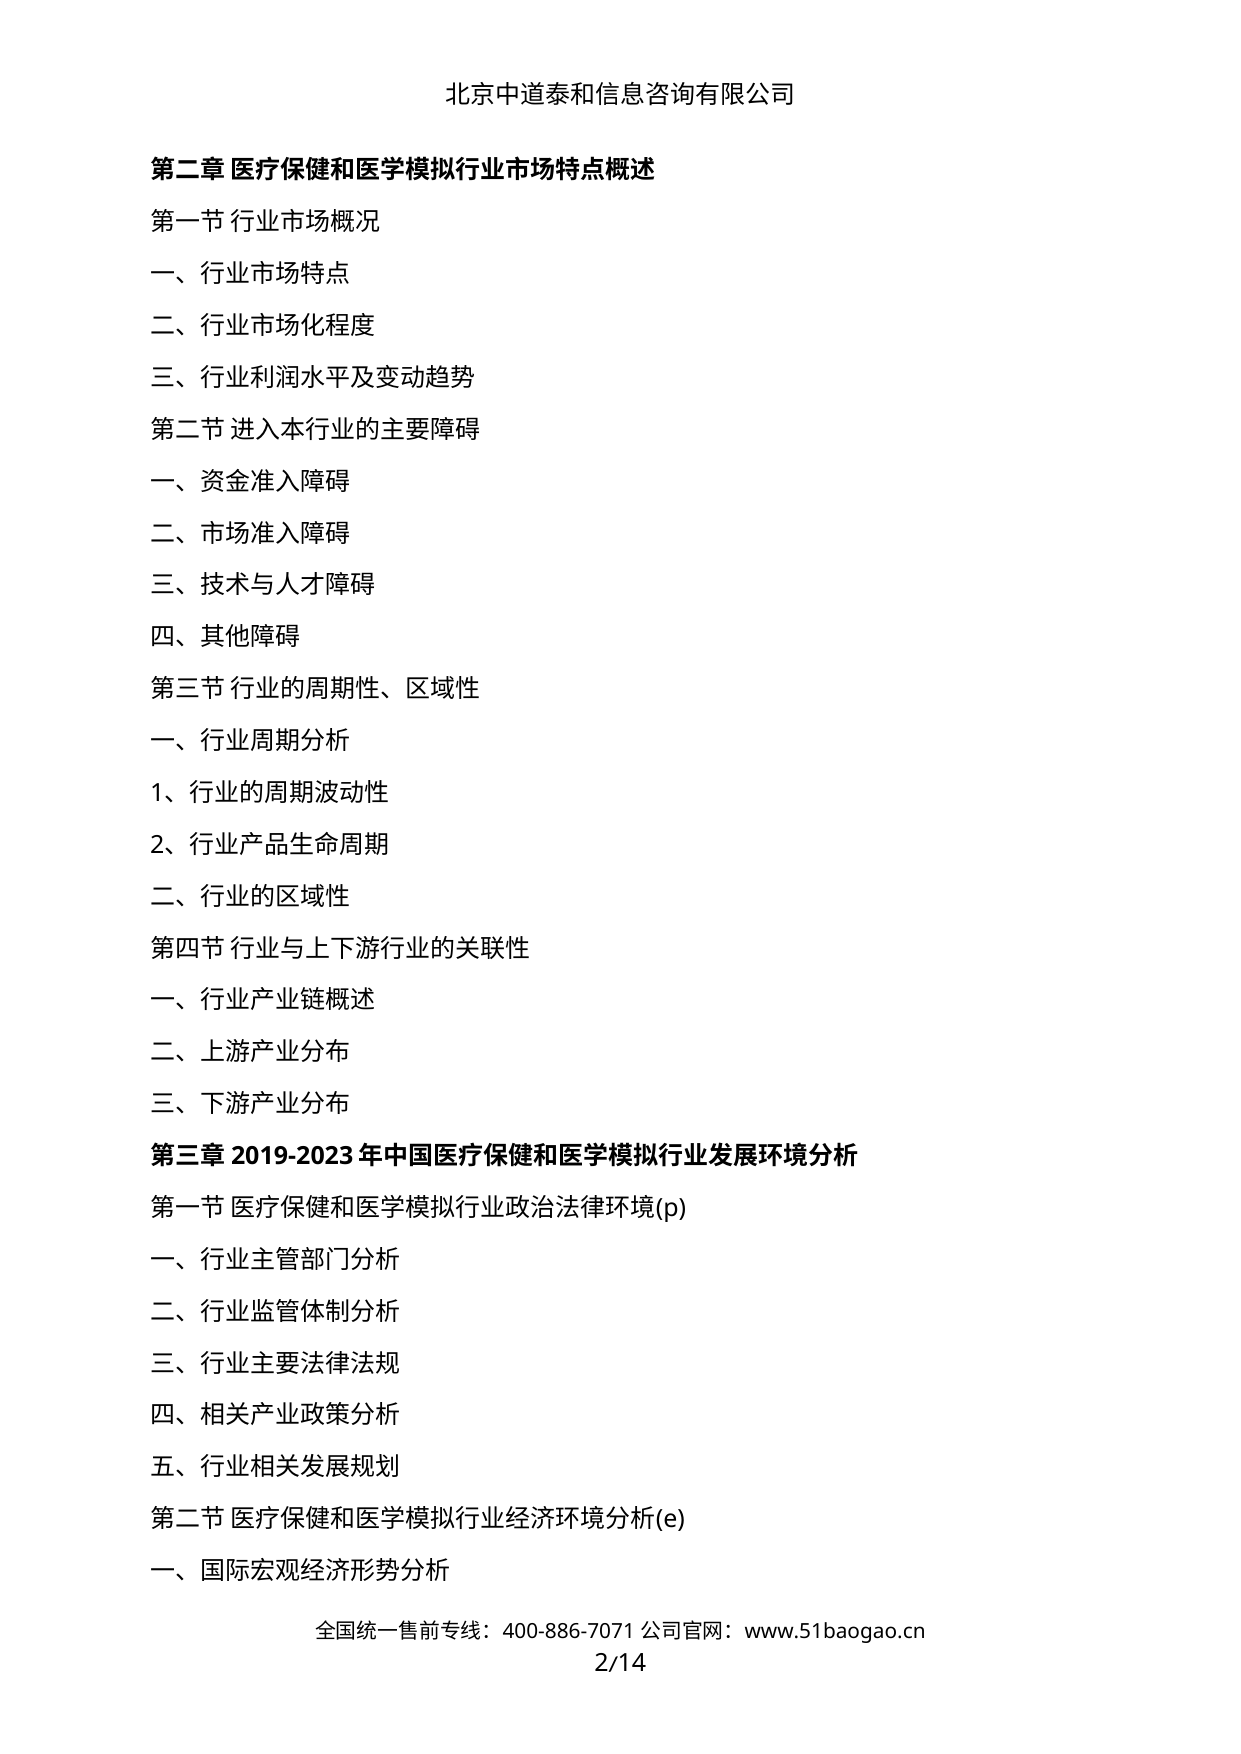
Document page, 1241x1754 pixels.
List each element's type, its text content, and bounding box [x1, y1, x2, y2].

text 一、国际宏观经济形势分析 [150, 1551, 1090, 1587]
text 五、行业相关发展规划 [150, 1447, 1090, 1483]
text 四、其他障碍 [150, 617, 1090, 653]
text 三、行业主要法律法规 [150, 1343, 1090, 1379]
text 二、行业监管体制分析 [150, 1291, 1090, 1327]
text 第三节 行业的周期性、区域性 [150, 669, 1090, 705]
text 一、行业周期分析 [150, 721, 1090, 757]
text 第三章 2019-2023年中国医疗保健和医学模拟行业发展环境分析 [150, 1136, 1090, 1172]
text 第二节 医疗保健和医学模拟行业经济环境分析(e) [150, 1499, 1090, 1535]
text 第四节 行业与上下游行业的关联性 [150, 928, 1090, 964]
text 二、行业市场化程度 [150, 306, 1090, 342]
text 一、行业市场特点 [150, 254, 1090, 290]
text 四、相关产业政策分析 [150, 1395, 1090, 1431]
text 1、行业的周期波动性 [150, 772, 1090, 809]
text 第一节 行业市场概况 [150, 202, 1090, 238]
text 第一节 医疗保健和医学模拟行业政治法律环境(p) [150, 1187, 1090, 1224]
text 第二节 进入本行业的主要障碍 [150, 409, 1090, 446]
text 一、资金准入障碍 [150, 461, 1090, 497]
text 二、市场准入障碍 [150, 513, 1090, 549]
text 二、上游产业分布 [150, 1032, 1090, 1068]
text 三、技术与人才障碍 [150, 565, 1090, 601]
text 2、行业产品生命周期 [150, 824, 1090, 861]
text 一、行业产业链概述 [150, 980, 1090, 1016]
text 第二章 医疗保健和医学模拟行业市场特点概述 [150, 150, 1090, 186]
text 二、行业的区域性 [150, 876, 1090, 912]
text 三、行业利润水平及变动趋势 [150, 357, 1090, 394]
text 一、行业主管部门分析 [150, 1239, 1090, 1276]
text 三、下游产业分布 [150, 1084, 1090, 1120]
